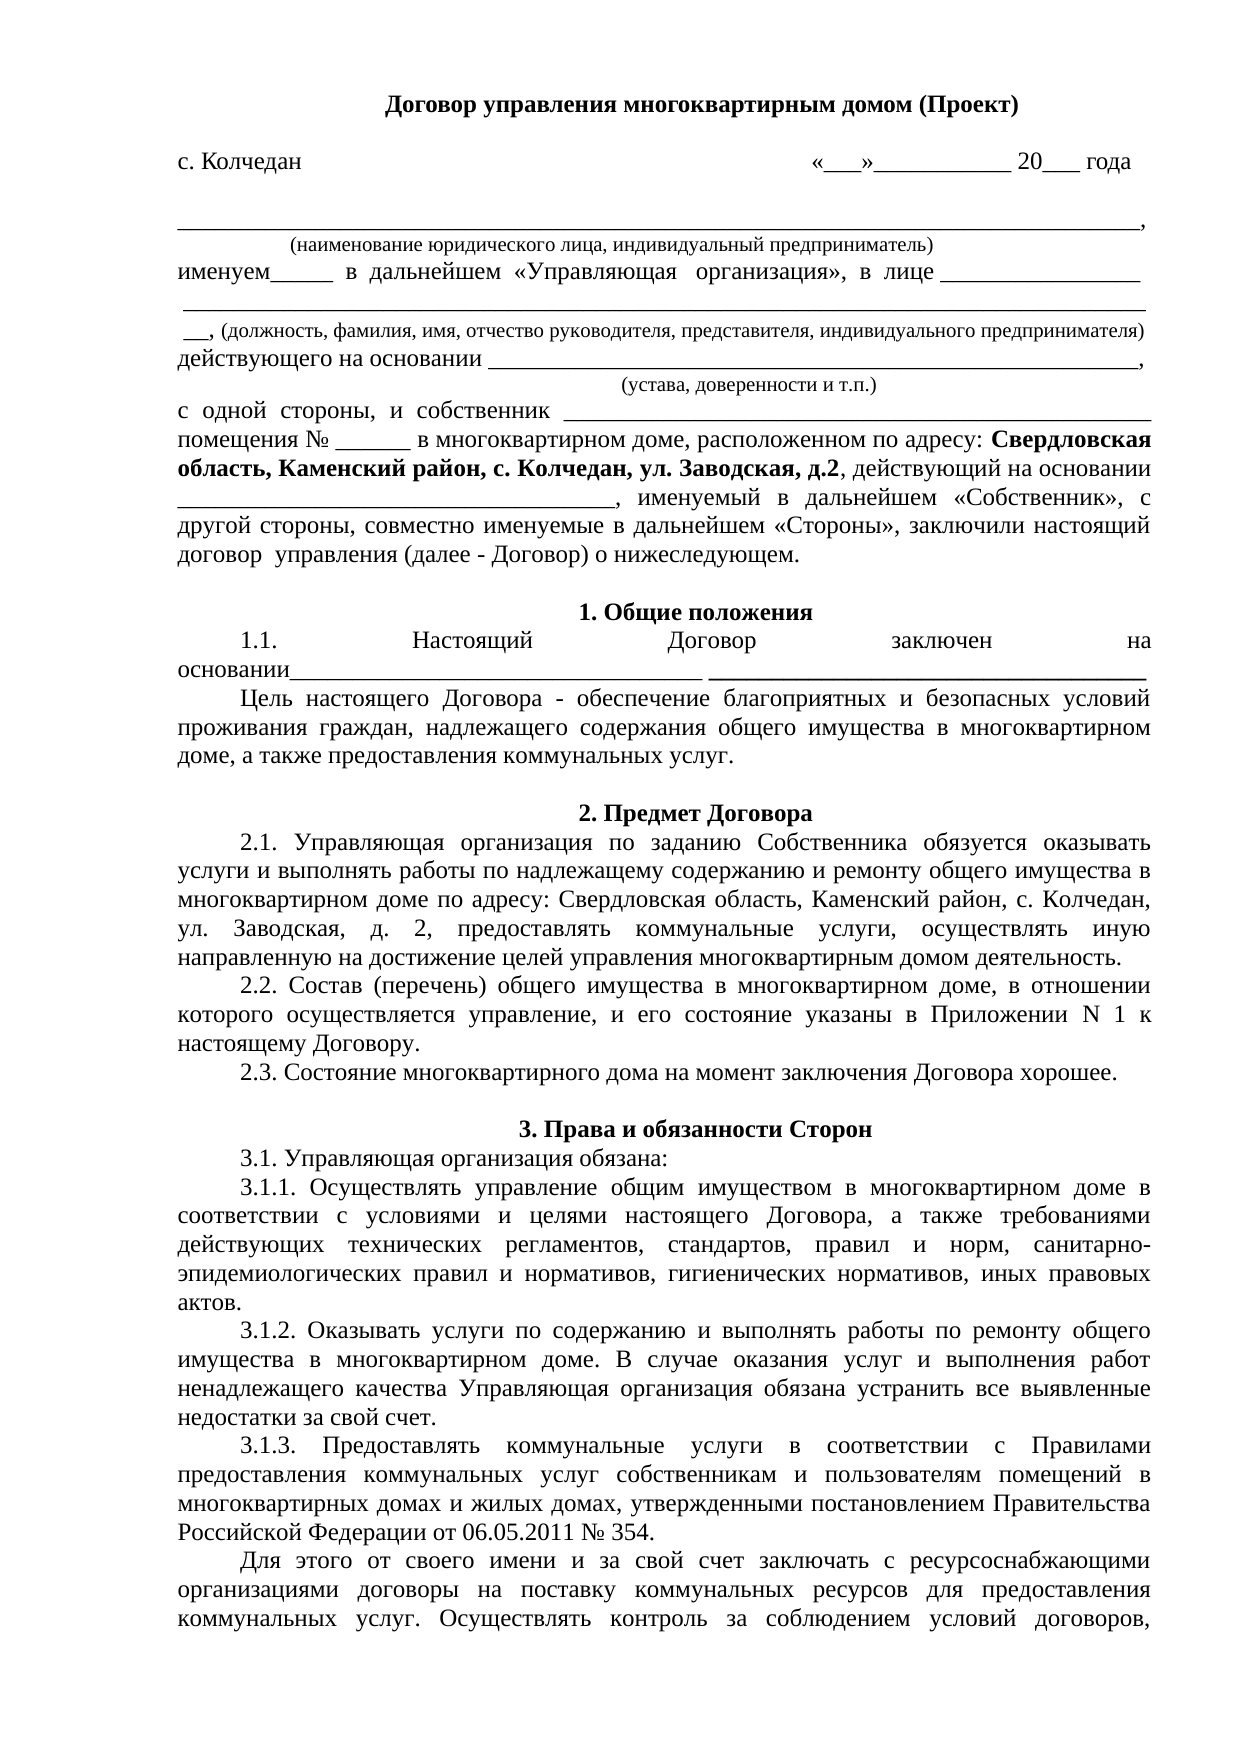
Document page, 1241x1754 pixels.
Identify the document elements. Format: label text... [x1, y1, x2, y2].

text с одной стороны, и собственник _______________________________________________ помещения № ______ в многоквартирном доме, расположенном по адресу: Свердловская область, Каменский район, с. Колчедан, ул. Заводская, д.2, действующий на основании ___________________________________, именуемый в дальнейшем «Собственник», с другой стороны, совместно именуемые в дальнейшем «Стороны», заключили настоящий договор управления (далее - Договор) о нижеследующем. [177, 396, 1152, 568]
text 3.1.1. Осуществлять управление общим имуществом в многоквартирном доме в соответствии с условиями и целями настоящего Договора, а также требованиями действующих технических регламентов, стандартов, правил и норм, санитарно-эпидемиологических правил и нормативов, гигиенических нормативов, иных правовых актов. [177, 1172, 1152, 1316]
text 3.1.2. Оказывать услуги по содержанию и выполнять работы по ремонту общего имущества в многоквартирном доме. В случае оказания услуг и выполнения работ ненадлежащего качества Управляющая организация обязана устранить все выявленные недостатки за свой счет. [177, 1316, 1152, 1431]
text _______________________________________________________________________________, (должность, фамилия, имя, отчество руководителя, представителя, индивидуального предпринимателя) [177, 285, 1152, 343]
text Договор управления многоквартирным домом (Проект) [177, 89, 1152, 117]
text именуем_____ в дальнейшем «Управляющая организация», в лице ________________ [177, 256, 1152, 285]
text 1. Общие положения [177, 597, 1152, 626]
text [177, 1546, 1152, 1632]
text 2.3. Состояние многоквартирного дома на момент заключения Договора хорошее. [177, 1057, 1152, 1086]
text 2. Предмет Договора [177, 798, 1152, 827]
text Цель настоящего Договора - обеспечение благоприятных и безопасных условий проживания граждан, надлежащего содержания общего имущества в многоквартирном доме, а также предоставления коммунальных услуг. [177, 683, 1152, 769]
text 2.2. Состав (перечень) общего имущества в многоквартирном доме, в отношении которого осуществляется управление, и его состояние указаны в Приложении N 1 к настоящему Договору. [177, 971, 1152, 1057]
text (устава, доверенности и т.п.) [177, 371, 1152, 396]
text 1.1. Настоящий Договор заключен на основании_________________________________ ___________________________________ [177, 626, 1152, 683]
text 3.1.3. Предоставлять коммунальные услуги в соответствии с Правилами предоставления коммунальных услуг собственникам и пользователям помещений в многоквартирных домах и жилых домах, утвержденными постановлением Правительства Российской Федерации от 06.05.2011 № 354. [177, 1431, 1152, 1546]
text с. Колчедан «___»___________ 20___ года [177, 146, 1152, 175]
text 3. Права и обязанности Сторон [177, 1114, 1152, 1143]
text 3.1. Управляющая организация обязана: [177, 1143, 1152, 1172]
text _____________________________________________________________________________, [177, 204, 1152, 232]
text 2.1. Управляющая организация по заданию Собственника обязуется оказывать услуги и выполнять работы по надлежащему содержанию и ремонту общего имущества в многоквартирном доме по адресу: Свердловская область, Каменский район, с. Колчедан, ул. Заводская, д. 2, предоставлять коммунальные услуги, осуществлять иную направленную на достижение целей управления многоквартирным домом деятельность. [177, 827, 1152, 971]
text (наименование юридического лица, индивидуальный предприниматель) [177, 232, 1152, 256]
text действующего на основании ____________________________________________________, [177, 343, 1152, 371]
